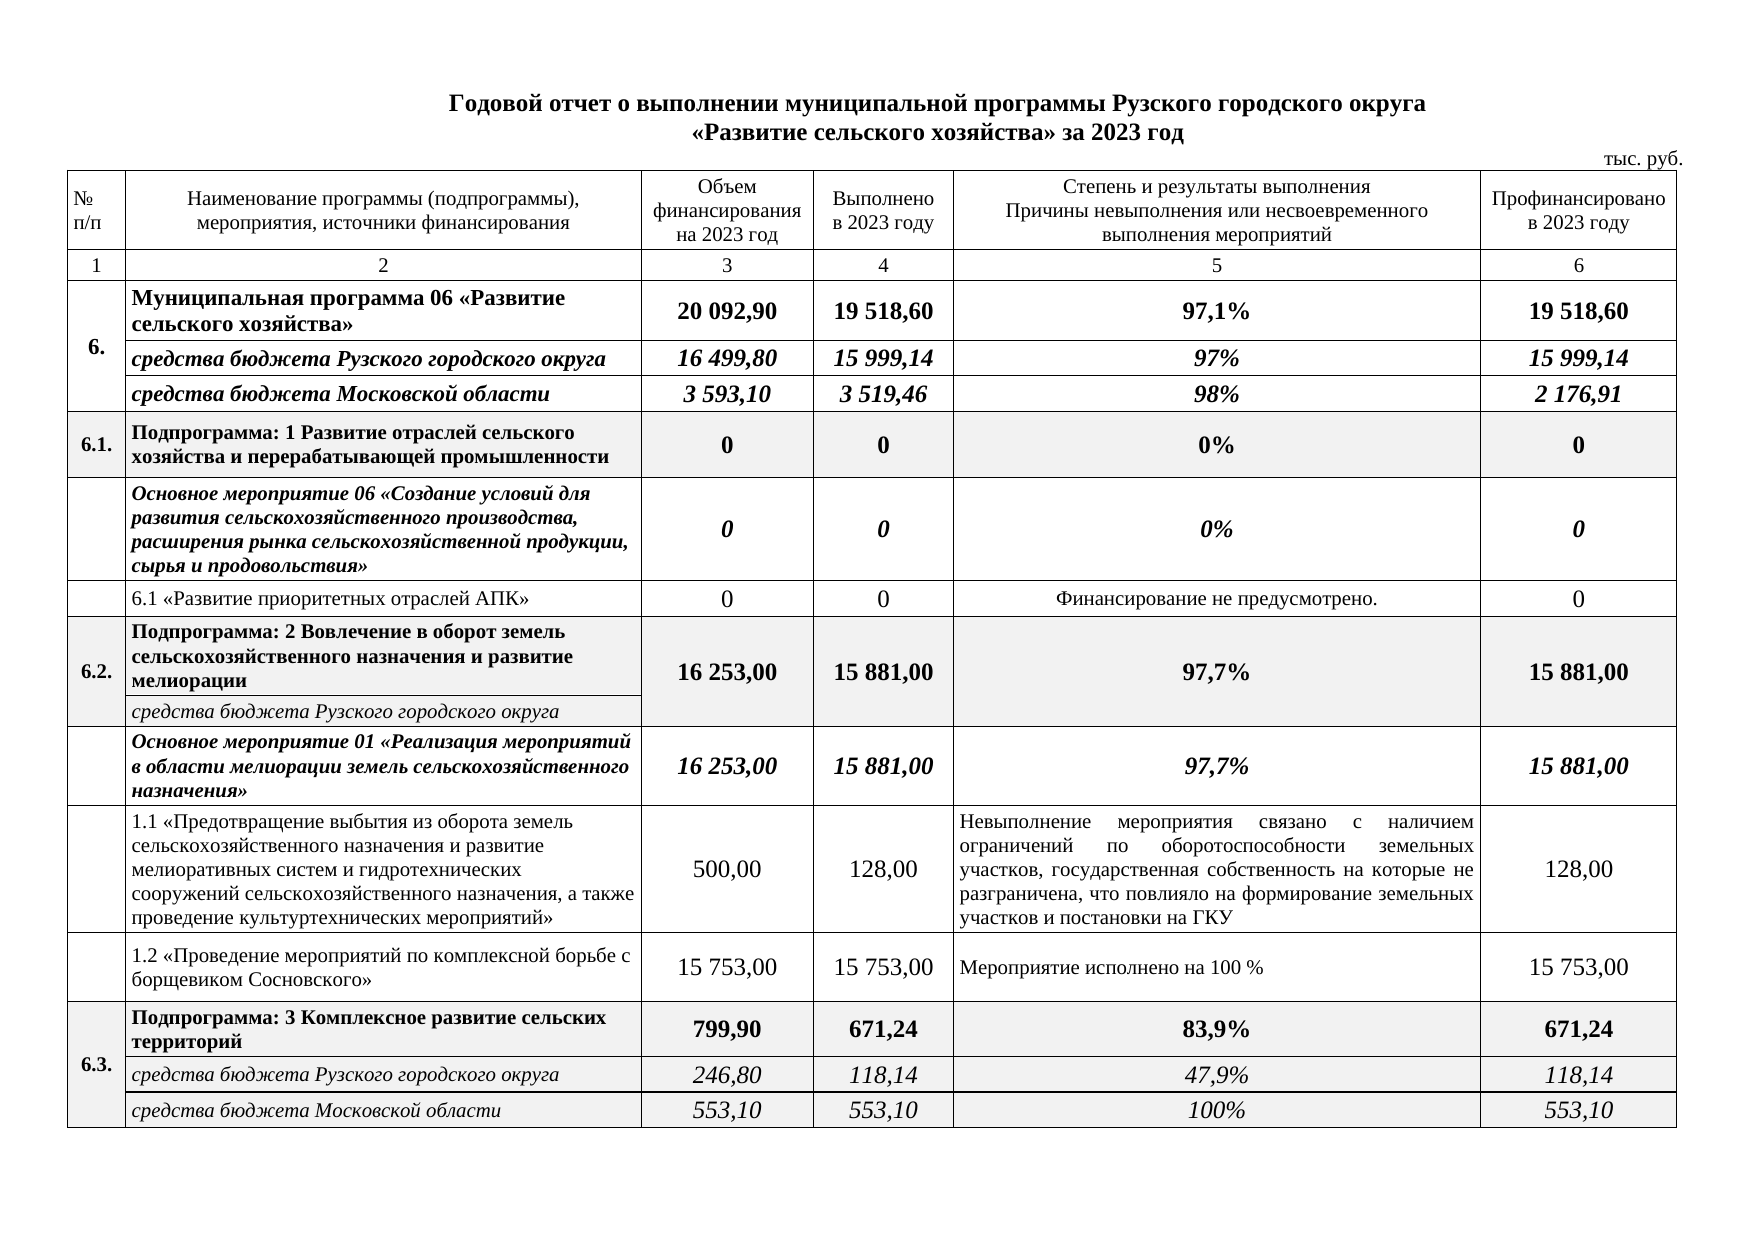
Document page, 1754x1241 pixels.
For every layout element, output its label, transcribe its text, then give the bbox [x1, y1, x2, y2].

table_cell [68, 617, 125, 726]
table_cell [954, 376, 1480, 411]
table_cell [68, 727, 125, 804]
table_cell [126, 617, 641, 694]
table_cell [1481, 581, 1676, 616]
text Годовой отчет о выполнении муниципальной программы Рузского городского округа [118, 88, 1683, 117]
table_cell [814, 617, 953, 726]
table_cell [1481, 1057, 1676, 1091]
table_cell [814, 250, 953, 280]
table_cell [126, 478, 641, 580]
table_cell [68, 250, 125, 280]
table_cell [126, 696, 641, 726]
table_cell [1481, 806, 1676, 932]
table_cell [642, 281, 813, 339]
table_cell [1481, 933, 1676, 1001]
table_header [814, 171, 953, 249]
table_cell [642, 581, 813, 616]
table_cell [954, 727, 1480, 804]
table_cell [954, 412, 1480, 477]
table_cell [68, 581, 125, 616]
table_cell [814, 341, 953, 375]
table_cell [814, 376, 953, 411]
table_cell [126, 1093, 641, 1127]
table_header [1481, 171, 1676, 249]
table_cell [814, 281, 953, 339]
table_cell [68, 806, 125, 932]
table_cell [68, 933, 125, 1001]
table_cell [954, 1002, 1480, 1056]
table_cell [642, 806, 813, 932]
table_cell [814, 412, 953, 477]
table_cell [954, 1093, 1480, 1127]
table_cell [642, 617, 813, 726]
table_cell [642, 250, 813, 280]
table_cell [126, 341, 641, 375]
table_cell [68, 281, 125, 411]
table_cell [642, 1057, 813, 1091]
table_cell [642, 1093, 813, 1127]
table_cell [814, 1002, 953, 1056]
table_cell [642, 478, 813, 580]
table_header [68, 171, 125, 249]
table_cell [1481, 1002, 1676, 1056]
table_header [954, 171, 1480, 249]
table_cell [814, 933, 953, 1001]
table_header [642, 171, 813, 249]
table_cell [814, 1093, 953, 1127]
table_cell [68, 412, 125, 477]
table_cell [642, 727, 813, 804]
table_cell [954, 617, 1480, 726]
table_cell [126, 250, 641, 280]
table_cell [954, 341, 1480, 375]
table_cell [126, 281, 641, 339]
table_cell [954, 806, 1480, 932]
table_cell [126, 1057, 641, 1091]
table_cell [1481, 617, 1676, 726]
text «Развитие сельского хозяйства» за 2023 год [118, 117, 1683, 145]
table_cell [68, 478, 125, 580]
text тыс. руб. [118, 145, 1683, 169]
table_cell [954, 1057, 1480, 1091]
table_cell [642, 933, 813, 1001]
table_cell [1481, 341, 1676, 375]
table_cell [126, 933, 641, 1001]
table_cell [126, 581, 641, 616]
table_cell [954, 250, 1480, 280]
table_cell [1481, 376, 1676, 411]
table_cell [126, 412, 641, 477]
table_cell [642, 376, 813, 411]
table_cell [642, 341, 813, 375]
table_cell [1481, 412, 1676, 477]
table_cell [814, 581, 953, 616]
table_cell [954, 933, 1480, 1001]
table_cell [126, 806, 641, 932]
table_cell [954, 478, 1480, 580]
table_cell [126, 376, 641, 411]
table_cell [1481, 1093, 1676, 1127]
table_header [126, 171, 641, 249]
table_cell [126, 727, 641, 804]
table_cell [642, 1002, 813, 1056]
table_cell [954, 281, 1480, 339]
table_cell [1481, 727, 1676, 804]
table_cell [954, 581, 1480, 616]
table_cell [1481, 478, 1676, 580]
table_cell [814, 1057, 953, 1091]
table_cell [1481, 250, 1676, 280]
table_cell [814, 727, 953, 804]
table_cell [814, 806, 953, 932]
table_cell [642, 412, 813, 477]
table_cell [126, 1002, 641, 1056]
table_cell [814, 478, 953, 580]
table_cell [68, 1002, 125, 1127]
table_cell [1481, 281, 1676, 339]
